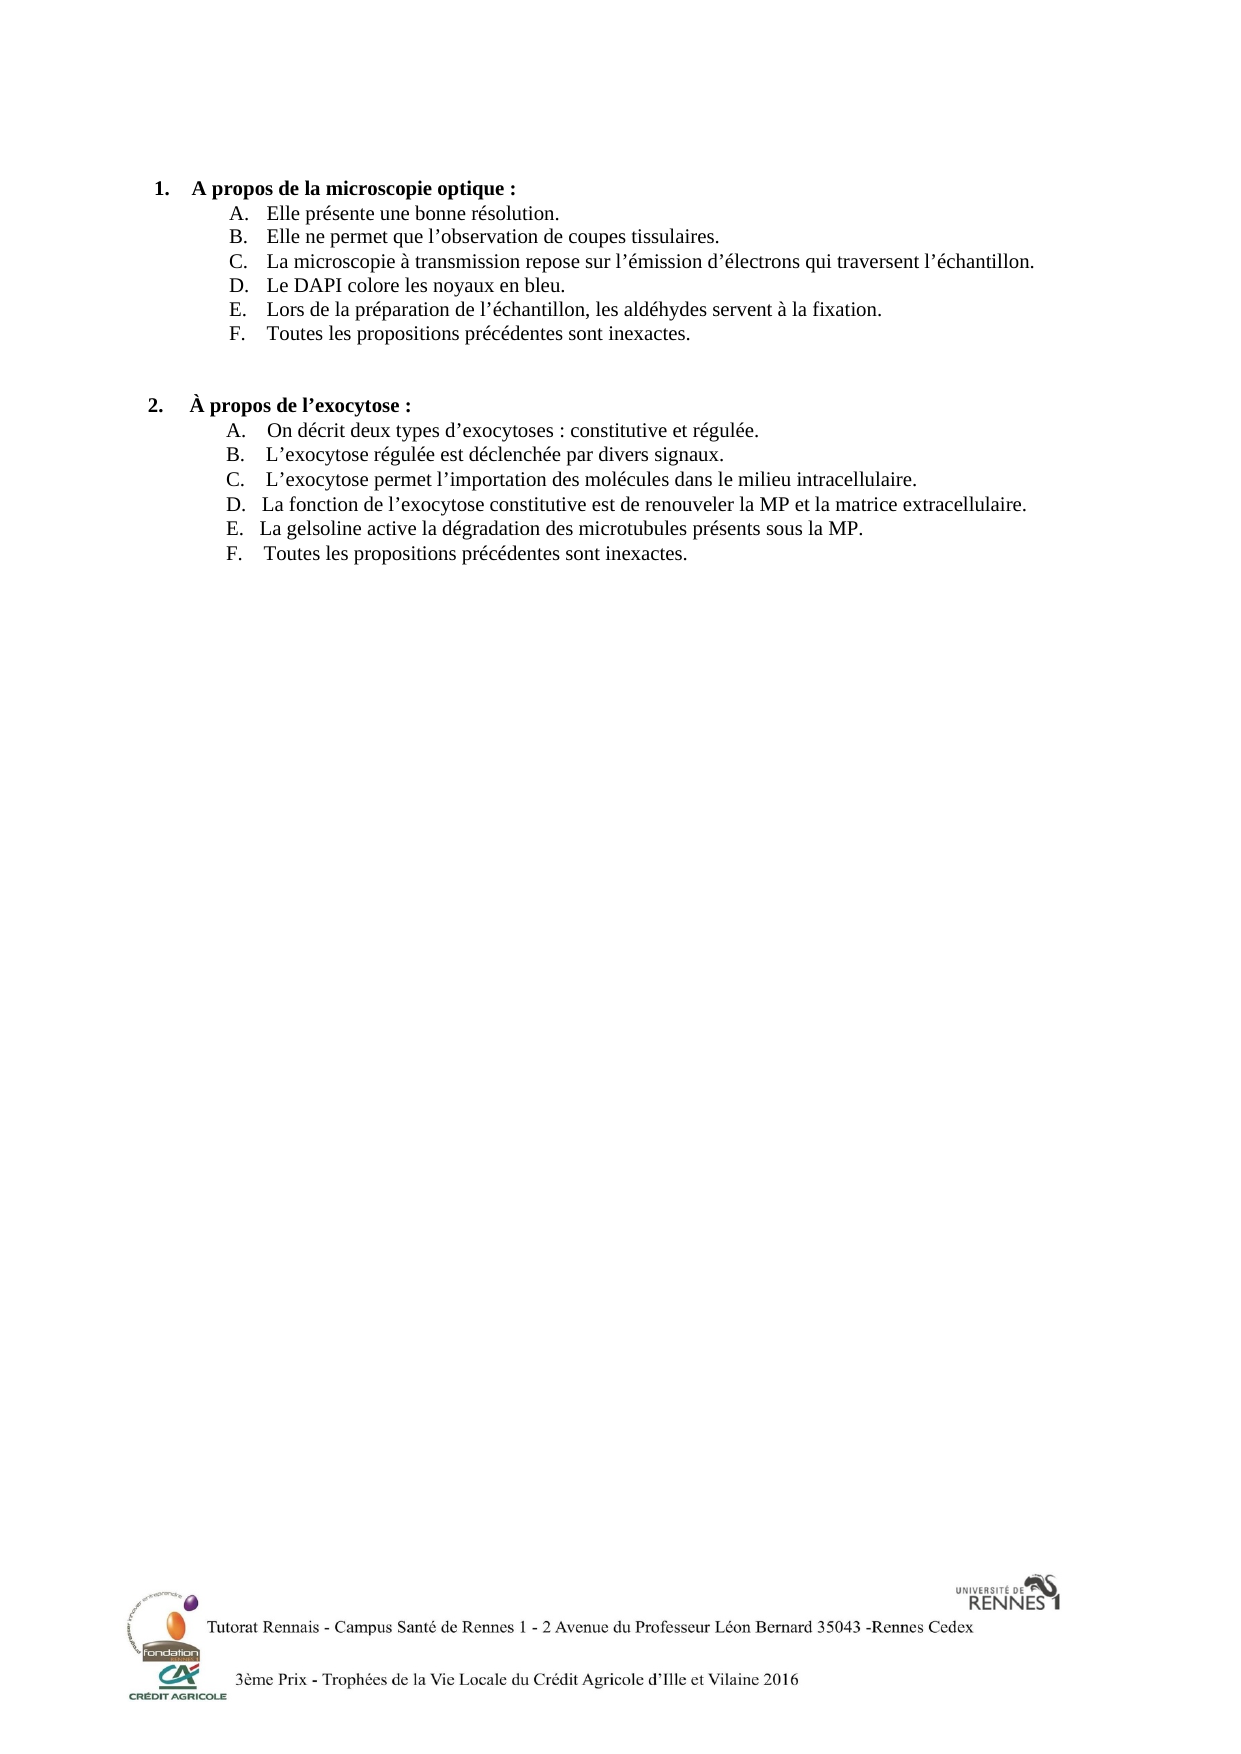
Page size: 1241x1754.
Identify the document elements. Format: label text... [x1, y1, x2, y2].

text 2. À propos de l’exocytose : [148, 393, 1093, 417]
list Lors de la préparation de l’échantillon, les aldéhydes servent à la fixation. [229, 297, 1093, 321]
text D. La fonction de l’exocytose constitutive est de renouveler la MP et la matrice extracellulaire. [148, 492, 1093, 516]
text C. L’exocytose permet l’importation des molécules dans le milieu intracellulaire. [148, 467, 1093, 491]
picture [117, 1572, 1062, 1702]
list Elle présente une bonne résolution. [229, 200, 1093, 224]
text E. La gelsoline active la dégradation des microtubules présents sous la MP. [148, 516, 1093, 540]
list La microscopie à transmission repose sur l’émission d’électrons qui traversent l’échantillon. [229, 248, 1093, 273]
list Elle ne permet que l’observation de coupes tissulaires. [229, 224, 1093, 248]
list A propos de la microscopie optique : [154, 176, 1093, 200]
text B. L’exocytose régulée est déclenchée par divers signaux. [148, 442, 1093, 466]
list Toutes les propositions précédentes sont inexactes. [229, 321, 1093, 345]
text F. Toutes les propositions précédentes sont inexactes. [148, 541, 1093, 565]
text A. On décrit deux types d’exocytoses : constitutive et régulée. [148, 418, 1093, 442]
list Le DAPI colore les noyaux en bleu. [229, 273, 1093, 297]
